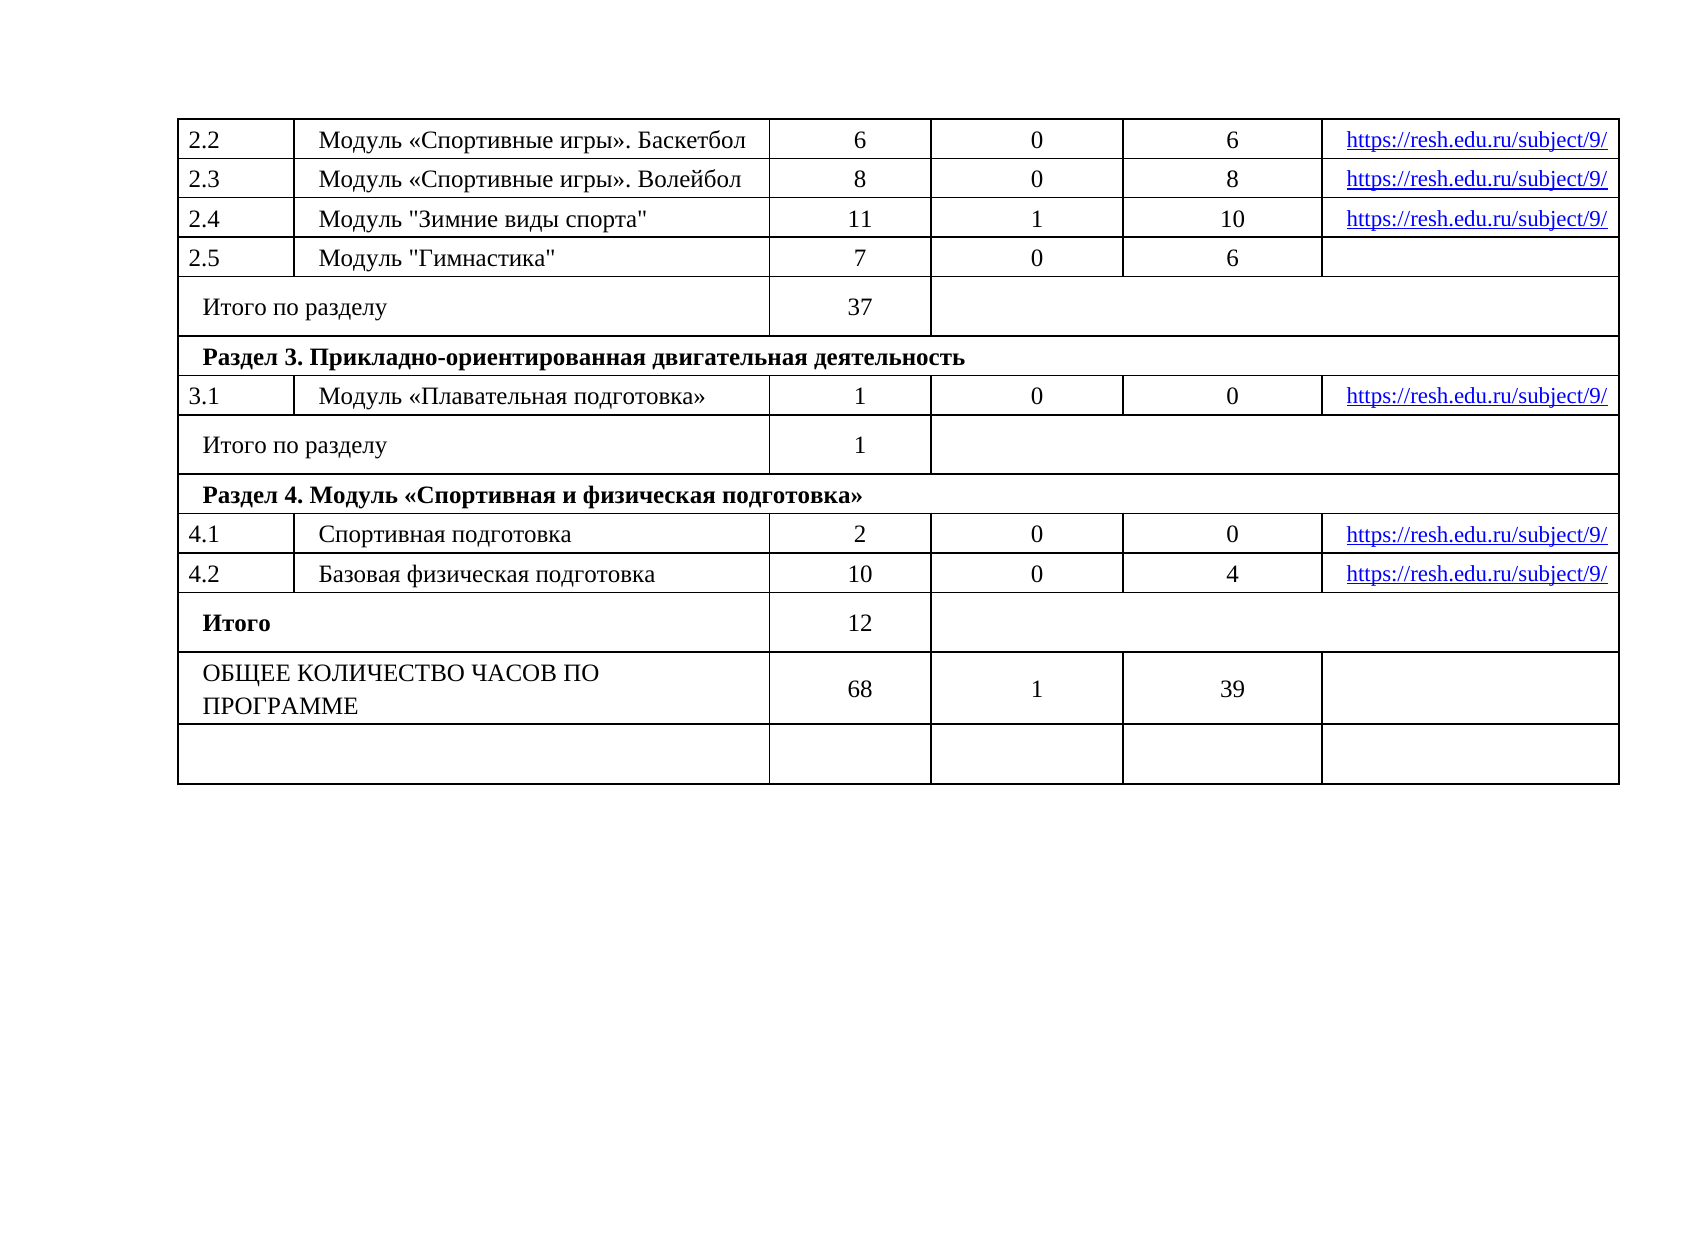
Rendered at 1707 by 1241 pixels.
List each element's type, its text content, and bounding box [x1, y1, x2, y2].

table_cell [1124, 725, 1321, 783]
table_cell 7 [770, 238, 930, 276]
table_cell 1 [932, 653, 1122, 723]
table_cell 2.5 [179, 238, 293, 276]
table_cell [932, 416, 1618, 473]
table_cell 4.2 [179, 554, 293, 591]
table_cell 2.2 [179, 120, 293, 157]
table_cell https://resh.edu.ru/subject/9/ [1323, 376, 1618, 414]
table_cell Итого по разделу [179, 416, 769, 473]
table_cell [932, 593, 1618, 651]
table_cell [770, 725, 930, 783]
table_cell 10 [770, 554, 930, 591]
table_cell [179, 725, 769, 783]
table_cell [1323, 725, 1618, 783]
table_cell Модуль «Плавательная подготовка» [295, 376, 769, 414]
table_cell 0 [932, 120, 1122, 157]
table_cell ОБЩЕЕ КОЛИЧЕСТВО ЧАСОВ ПО ПРОГРАММЕ [179, 653, 769, 723]
table_cell 6 [770, 120, 930, 157]
table_cell 37 [770, 277, 930, 335]
table_cell 0 [932, 376, 1122, 414]
table_cell 2.4 [179, 198, 293, 236]
table_cell https://resh.edu.ru/subject/9/ [1323, 514, 1618, 552]
table_cell https://resh.edu.ru/subject/9/ [1323, 554, 1618, 591]
table_cell 11 [770, 198, 930, 236]
table_cell [1323, 238, 1618, 276]
table_cell 0 [1124, 376, 1321, 414]
table_cell 4.1 [179, 514, 293, 552]
table_cell 0 [932, 238, 1122, 276]
table_cell Спортивная подготовка [295, 514, 769, 552]
table_cell [932, 277, 1618, 335]
table_cell 10 [1124, 198, 1321, 236]
table_cell https://resh.edu.ru/subject/9/ [1323, 159, 1618, 197]
table_cell 0 [1124, 514, 1321, 552]
table_cell [1323, 653, 1618, 723]
table_cell 6 [1124, 238, 1321, 276]
table_cell 2 [770, 514, 930, 552]
table_cell 6 [1124, 120, 1321, 157]
table_cell Модуль «Спортивные игры». Волейбол [295, 159, 769, 197]
table_cell 4 [1124, 554, 1321, 591]
table_cell 0 [932, 554, 1122, 591]
table_cell Модуль "Гимнастика" [295, 238, 769, 276]
table_cell 1 [770, 416, 930, 473]
table_cell 8 [1124, 159, 1321, 197]
table_cell Базовая физическая подготовка [295, 554, 769, 591]
table_cell 0 [932, 514, 1122, 552]
table_cell 0 [932, 159, 1122, 197]
table_cell Итого [179, 593, 769, 651]
table_cell [932, 725, 1122, 783]
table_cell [1323, 120, 1618, 157]
table_cell Модуль "Зимние виды спорта" [295, 198, 769, 236]
table_cell Раздел 4. Модуль «Спортивная и физическая подготовка» [179, 475, 1618, 513]
table_cell 3.1 [179, 376, 293, 414]
table_cell Раздел 3. Прикладно-ориентированная двигательная деятельность [179, 337, 1618, 374]
table_cell 12 [770, 593, 930, 651]
table_cell 68 [770, 653, 930, 723]
table_cell https://resh.edu.ru/subject/9/ [1323, 198, 1618, 236]
table_cell 2.3 [179, 159, 293, 197]
table_cell 1 [932, 198, 1122, 236]
table_cell Модуль «Спортивные игры». Баскетбол [295, 120, 769, 157]
table_cell Итого по разделу [179, 277, 769, 335]
table_cell 39 [1124, 653, 1321, 723]
table_cell 8 [770, 159, 930, 197]
table_cell 1 [770, 376, 930, 414]
